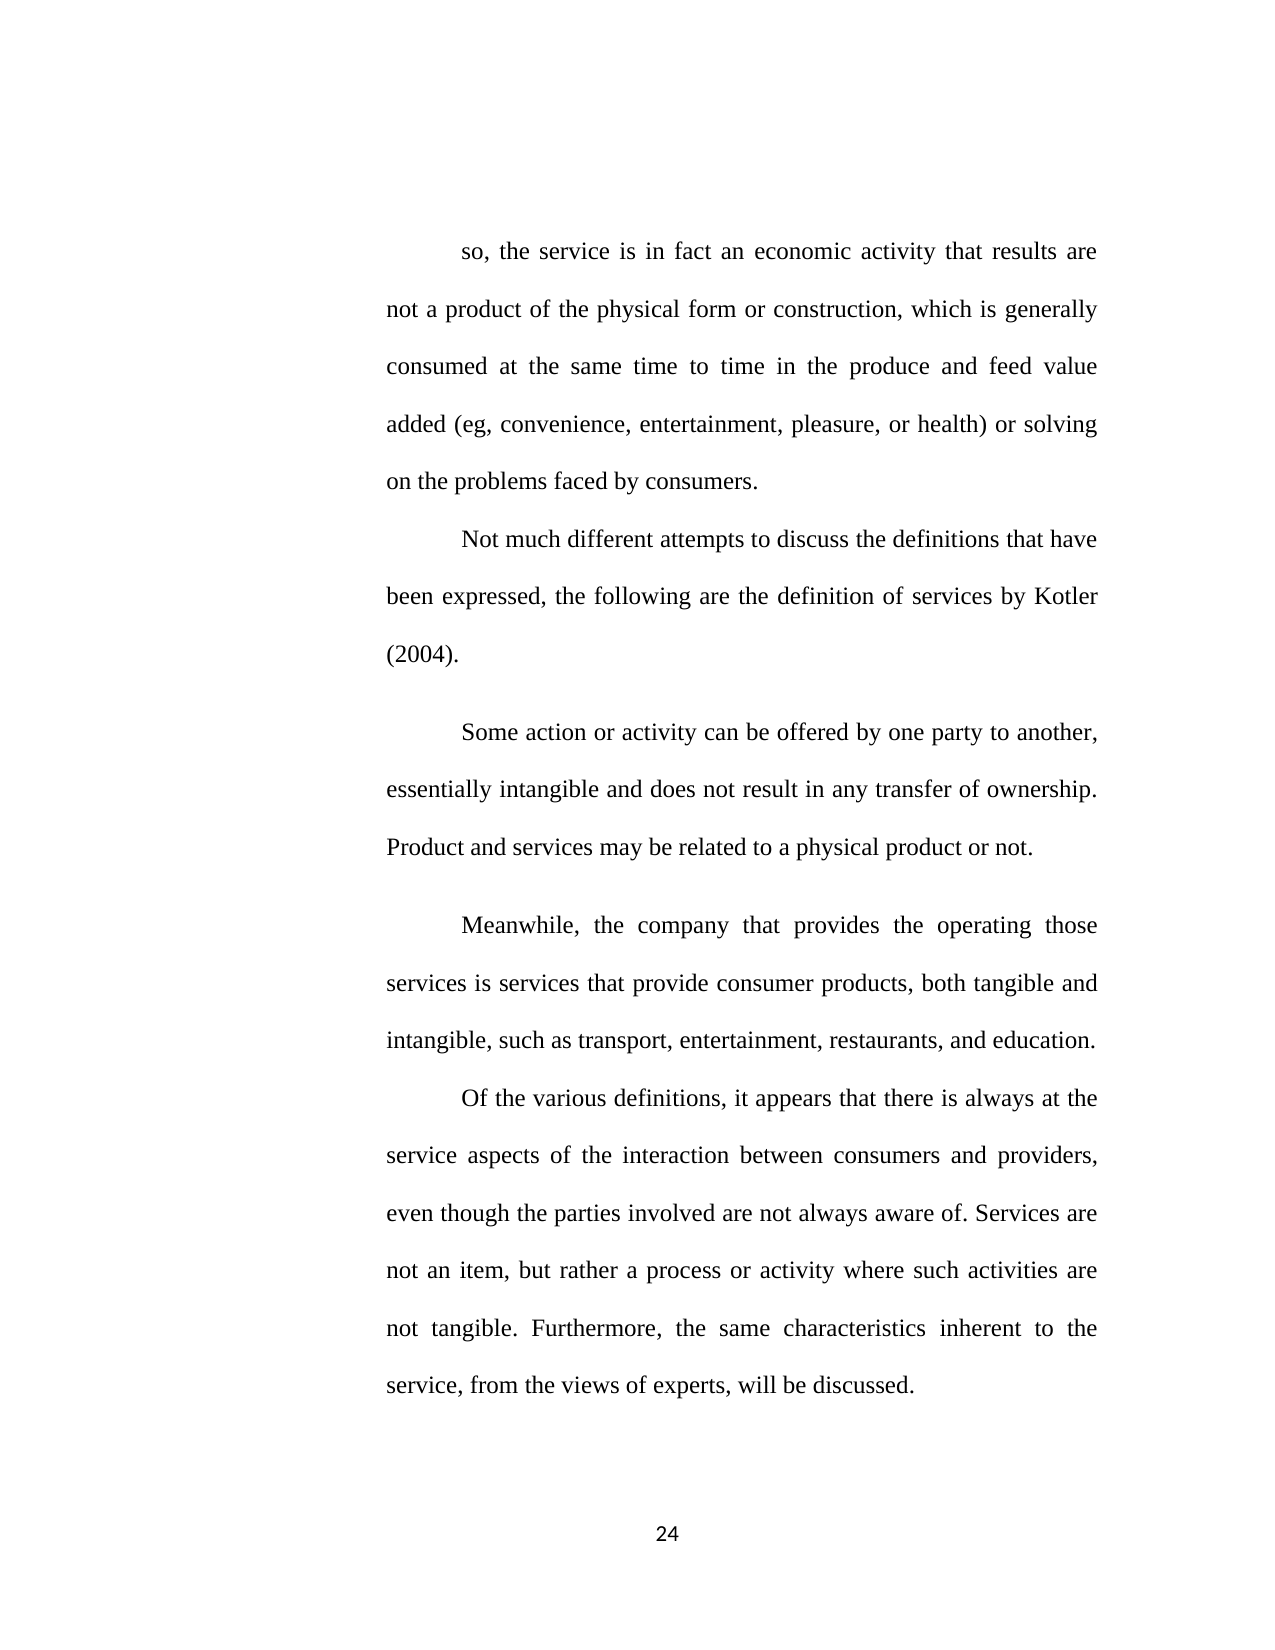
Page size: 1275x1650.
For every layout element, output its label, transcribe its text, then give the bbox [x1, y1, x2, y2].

list Not much different attempts to discuss the definitions that have been expressed, the following are the definition of services by Kotler (2004). [386, 524, 1098, 667]
list Of the various definitions, it appears that there is always at the service aspects of the interaction between consumers and providers, even though the parties involved are not always aware of. Services are not an item, but rather a process or activity where such activities are not tangible. Furthermore, the same characteristics inherent to the service, from the views of experts, will be discussed. [386, 1083, 1098, 1399]
text Some action or activity can be offered by one party to another, essentially intangible and does not result in any transfer of ownership. Product and services may be related to a physical product or not. [386, 717, 1098, 861]
list so, the service is in fact an economic activity that results are not a product of the physical form or construction, which is generally consumed at the same time to time in the produce and feed value added (eg, convenience, entertainment, pleasure, or health) or solving on the problems faced by consumers. [386, 236, 1098, 495]
list Meanwhile, the company that provides the operating those services is services that provide consumer products, both tangible and intangible, such as transport, entertainment, restaurants, and education. [386, 910, 1098, 1054]
